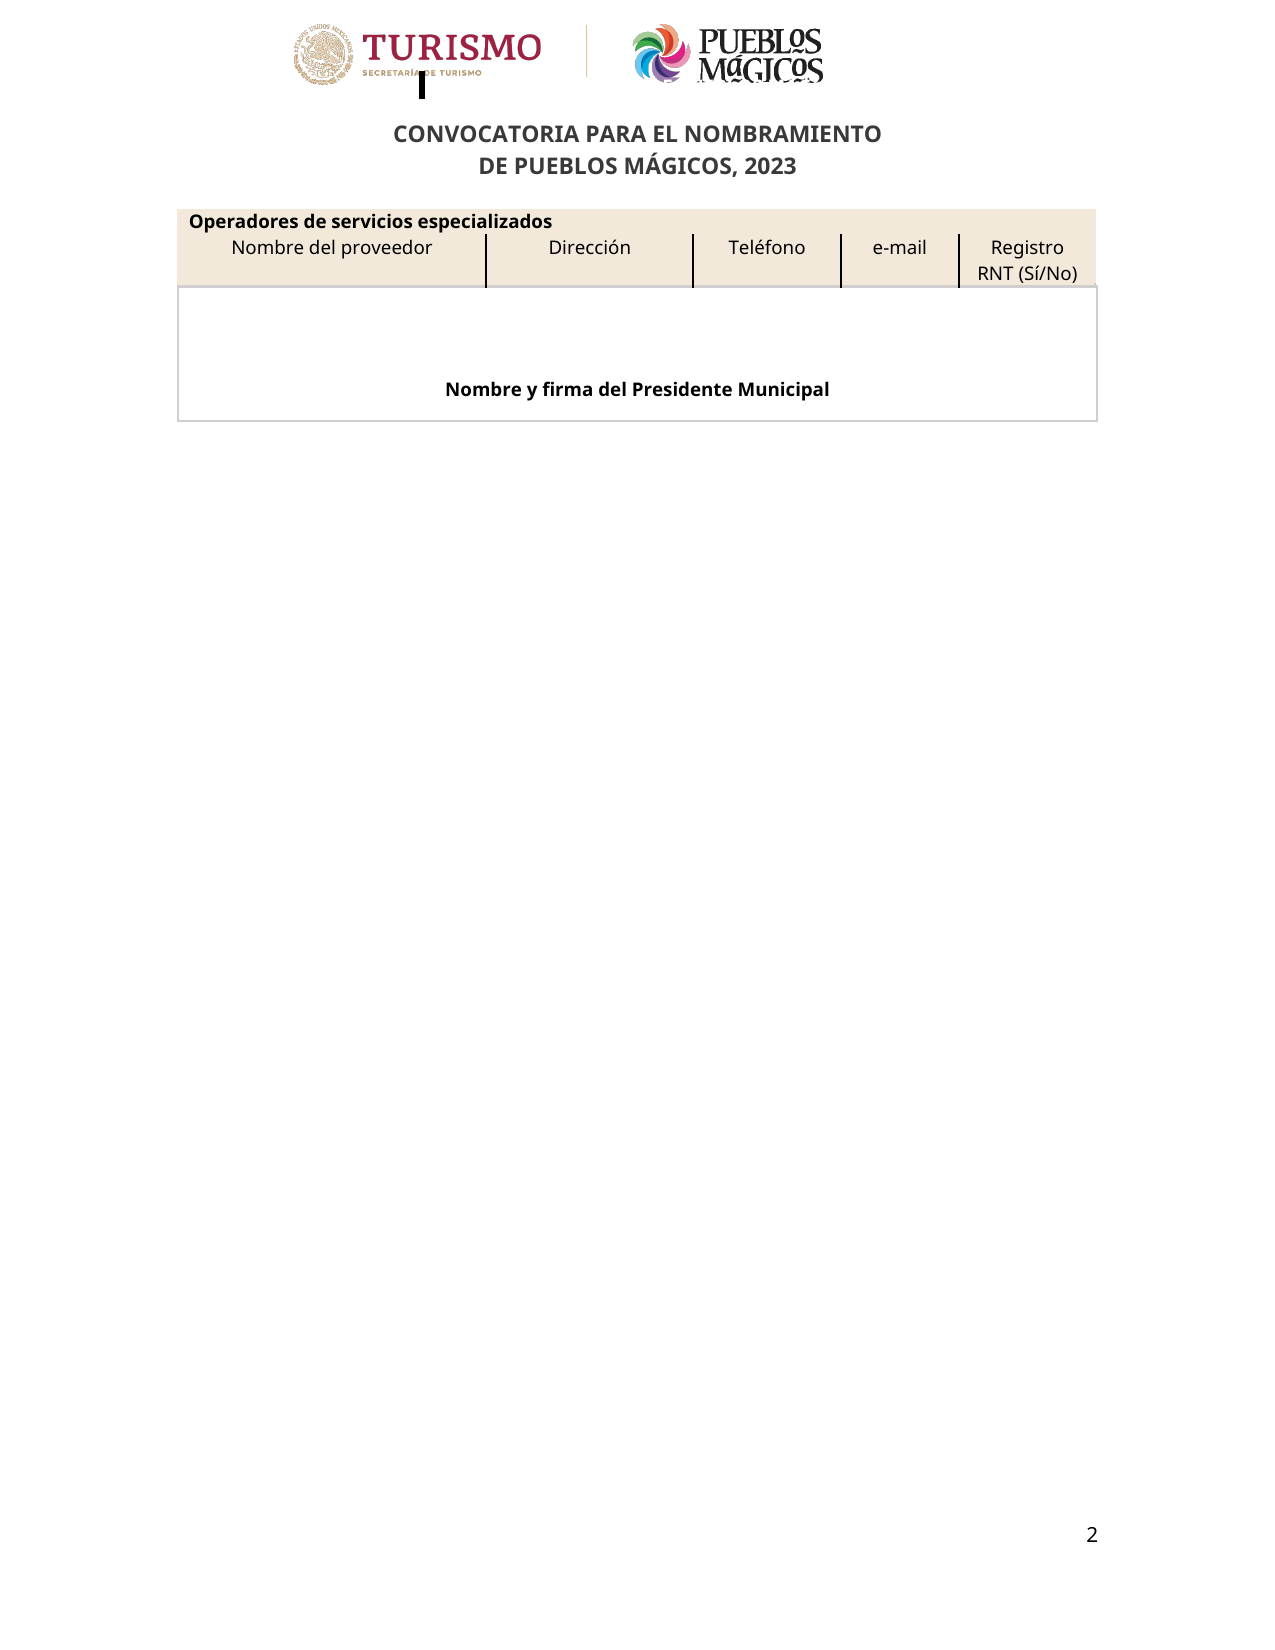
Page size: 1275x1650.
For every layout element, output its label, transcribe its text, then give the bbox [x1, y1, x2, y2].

table_cell e-mail [842, 234, 958, 285]
picture [632, 24, 823, 83]
table_cell Nombre y firma del Presidente Municipal [179, 288, 1096, 420]
table_cell Nombre del proveedor [177, 234, 485, 285]
table_header Operadores de servicios especializados [177, 209, 1096, 234]
picture [293, 24, 541, 85]
table_cell Registro RNT (Sí/No) [960, 234, 1096, 285]
table_cell Dirección [487, 234, 692, 285]
table_cell Teléfono [694, 234, 840, 285]
